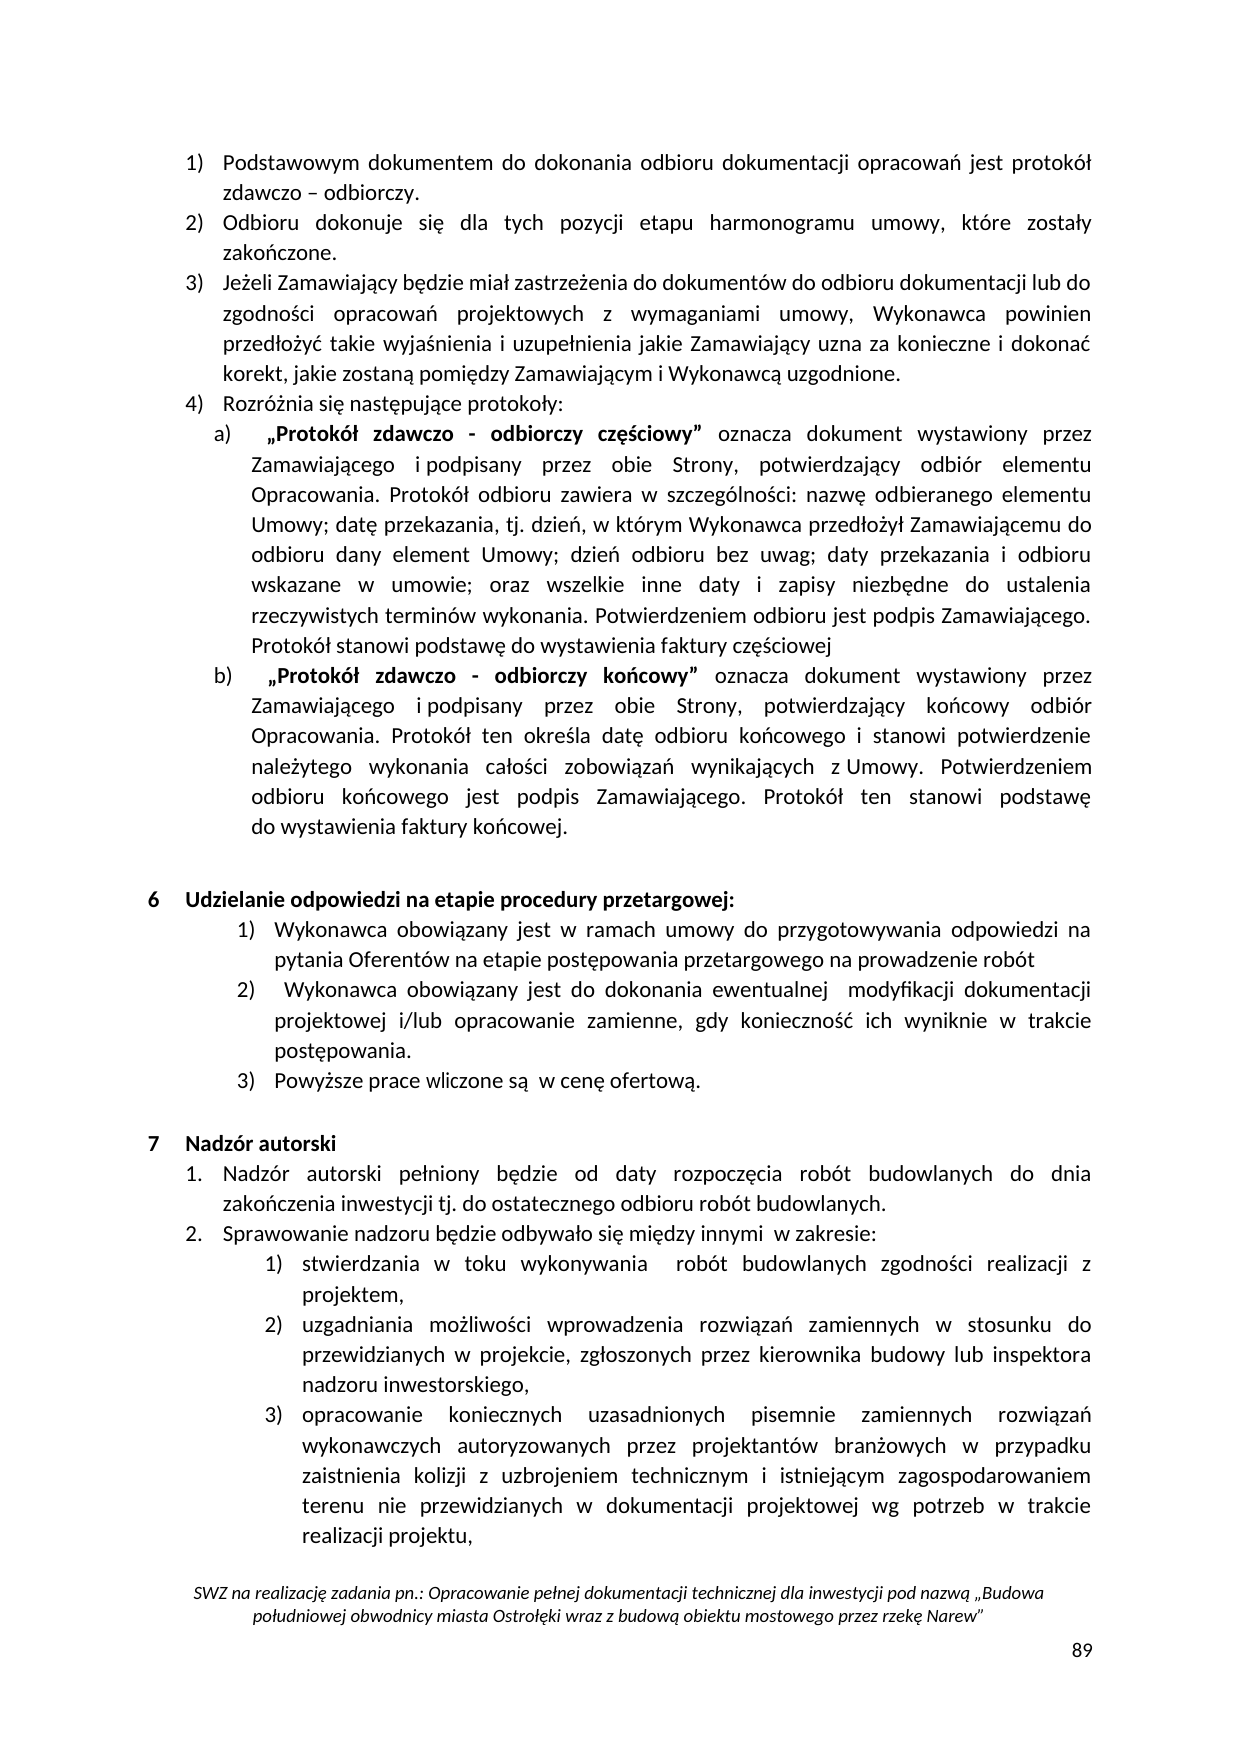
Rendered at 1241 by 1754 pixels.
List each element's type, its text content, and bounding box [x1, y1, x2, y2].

list Sprawowanie nadzoru będzie odbywało się między innymi w zakresie: [185, 1219, 1093, 1247]
list Odbioru dokonuje się dla tych pozycji etapu harmonogramu umowy, które zostały zakończone. [185, 208, 1093, 266]
list Rozróżnia się następujące protokoły: [185, 389, 1093, 417]
list Udzielanie odpowiedzi na etapie procedury przetargowej: [148, 885, 1093, 913]
list Nadzór autorski pełniony będzie od daty rozpoczęcia robót budowlanych do dnia zakończenia inwestycji tj. do ostatecznego odbioru robót budowlanych. [185, 1159, 1093, 1217]
list Wykonawca obowiązany jest w ramach umowy do przygotowywania odpowiedzi na pytania Oferentów na etapie postępowania przetargowego na prowadzenie robót [237, 915, 1093, 973]
list „Protokół zdawczo - odbiorczy częściowy” oznacza dokument wystawiony przez Zamawiającego i podpisany przez obie Strony, potwierdzający odbiór elementu Opracowania. Protokół odbioru zawiera w szczególności: nazwę odbieranego elementu Umowy; datę przekazania, tj. dzień, w którym Wykonawca przedłożył Zamawiającemu do odbioru dany element Umowy; dzień odbioru bez uwag; daty przekazania i odbioru wskazane w umowie; oraz wszelkie inne daty i zapisy niezbędne do ustalenia rzeczywistych terminów wykonania. Potwierdzeniem odbioru jest podpis Zamawiającego. Protokół stanowi podstawę do wystawienia faktury częściowej [213, 419, 1093, 659]
list stwierdzania w toku wykonywania robót budowlanych zgodności realizacji z projektem, [264, 1249, 1093, 1308]
list Podstawowym dokumentem do dokonania odbioru dokumentacji opracowań jest protokół zdawczo – odbiorczy. [185, 148, 1093, 206]
list Jeżeli Zamawiający będzie miał zastrzeżenia do dokumentów do odbioru dokumentacji lub do zgodności opracowań projektowych z wymaganiami umowy, Wykonawca powinien przedłożyć takie wyjaśnienia i uzupełnienia jakie Zamawiający uzna za konieczne i dokonać korekt, jakie zostaną pomiędzy Zamawiającym i Wykonawcą uzgodnione. [185, 268, 1093, 387]
list Powyższe prace wliczone są w cenę ofertową. [237, 1066, 1093, 1094]
list opracowanie koniecznych uzasadnionych pisemnie zamiennych rozwiązań wykonawczych autoryzowanych przez projektantów branżowych w przypadku zaistnienia kolizji z uzbrojeniem technicznym i istniejącym zagospodarowaniem terenu nie przewidzianych w dokumentacji projektowej wg potrzeb w trakcie realizacji projektu, [264, 1401, 1093, 1549]
list Nadzór autorski [148, 1129, 1093, 1157]
list uzgadniania możliwości wprowadzenia rozwiązań zamiennych w stosunku do przewidzianych w projekcie, zgłoszonych przez kierownika budowy lub inspektora nadzoru inwestorskiego, [264, 1310, 1093, 1398]
list „Protokół zdawczo - odbiorczy końcowy” oznacza dokument wystawiony przez Zamawiającego i podpisany przez obie Strony, potwierdzający końcowy odbiór Opracowania. Protokół ten określa datę odbioru końcowego i stanowi potwierdzenie należytego wykonania całości zobowiązań wynikających z Umowy. Potwierdzeniem odbioru końcowego jest podpis Zamawiającego. Protokół ten stanowi podstawę do wystawienia faktury końcowej. [213, 661, 1093, 840]
list Wykonawca obowiązany jest do dokonania ewentualnej modyfikacji dokumentacji projektowej i/lub opracowanie zamienne, gdy konieczność ich wyniknie w trakcie postępowania. [237, 976, 1093, 1064]
